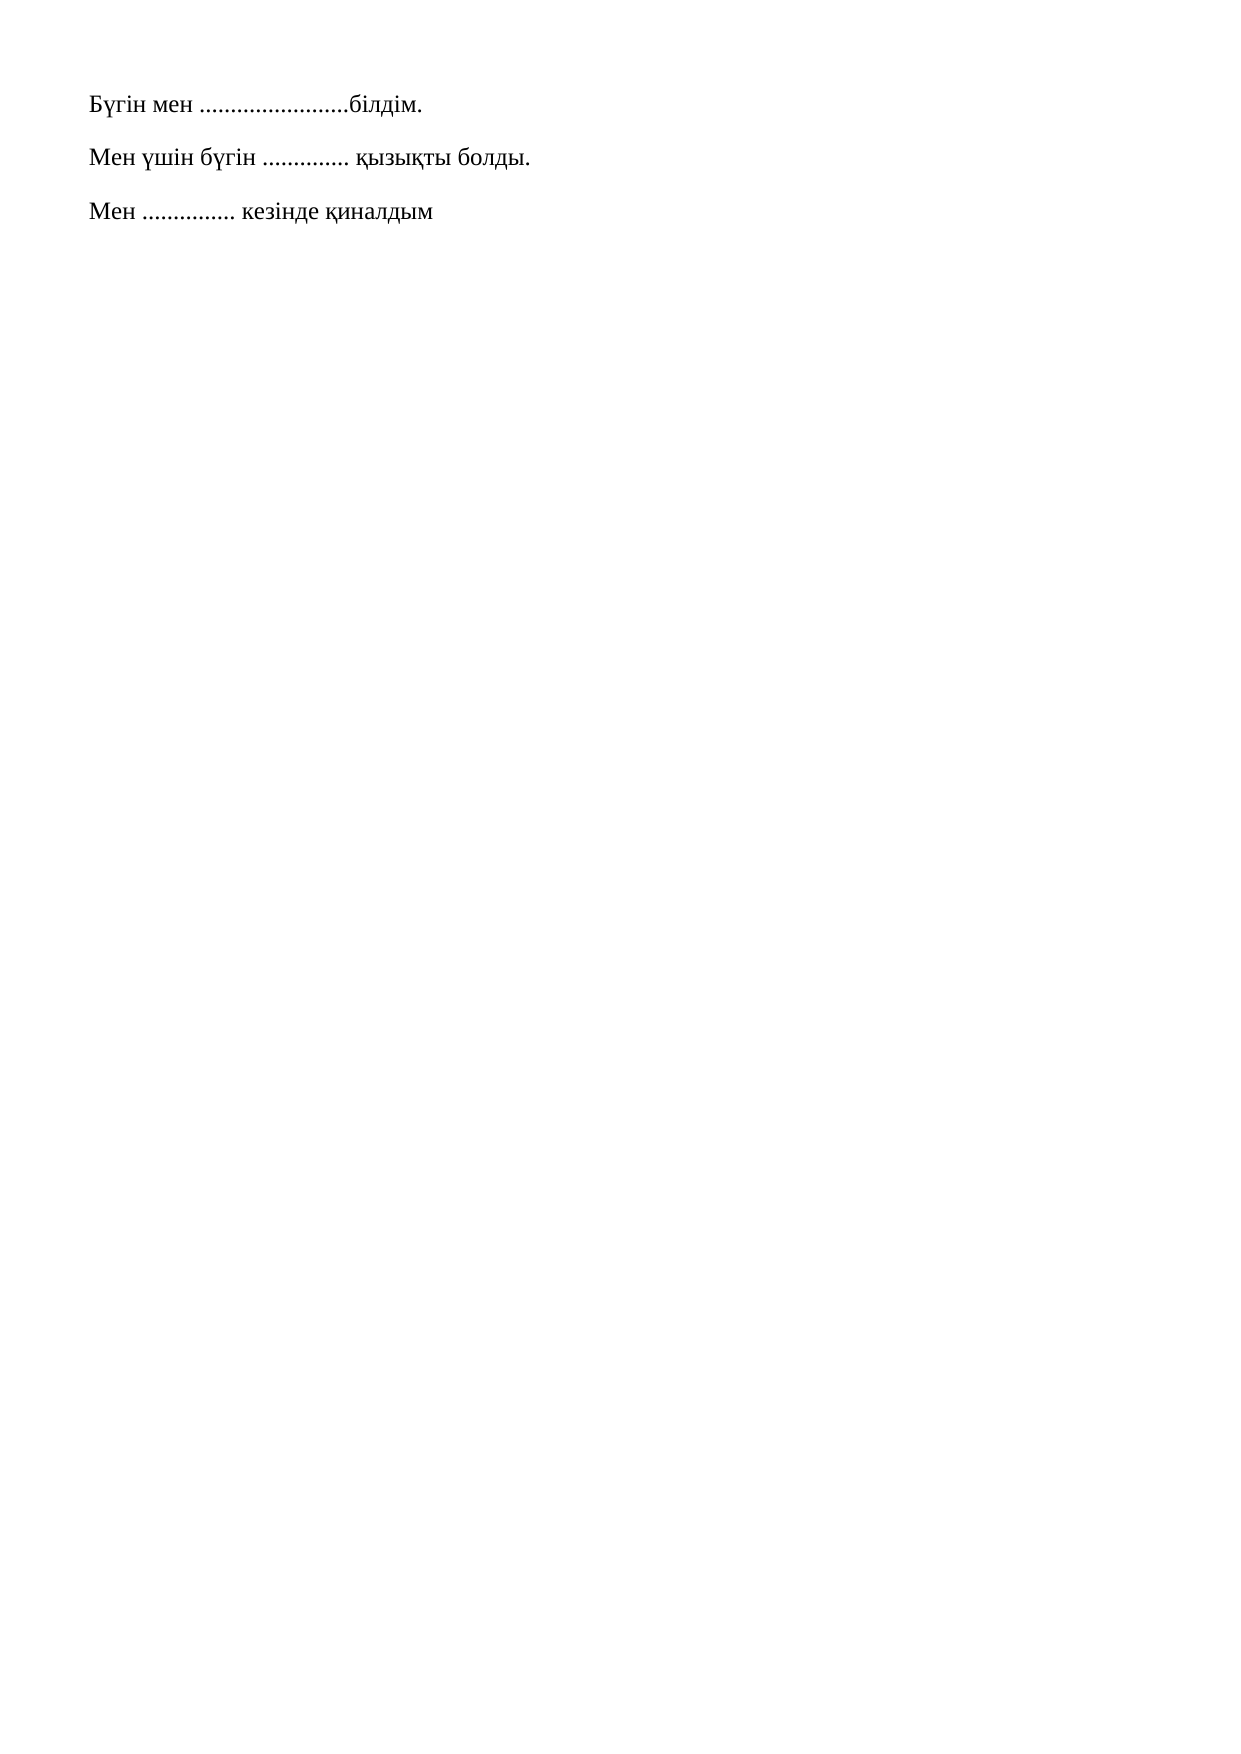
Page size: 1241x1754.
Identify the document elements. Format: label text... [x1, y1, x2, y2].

text Мен ............... кезінде қиналдым [89, 196, 1152, 225]
text Бүгін мен ........................білдім. [89, 89, 1152, 117]
text Мен үшін бүгін .............. қызықты болды. [89, 142, 1152, 171]
